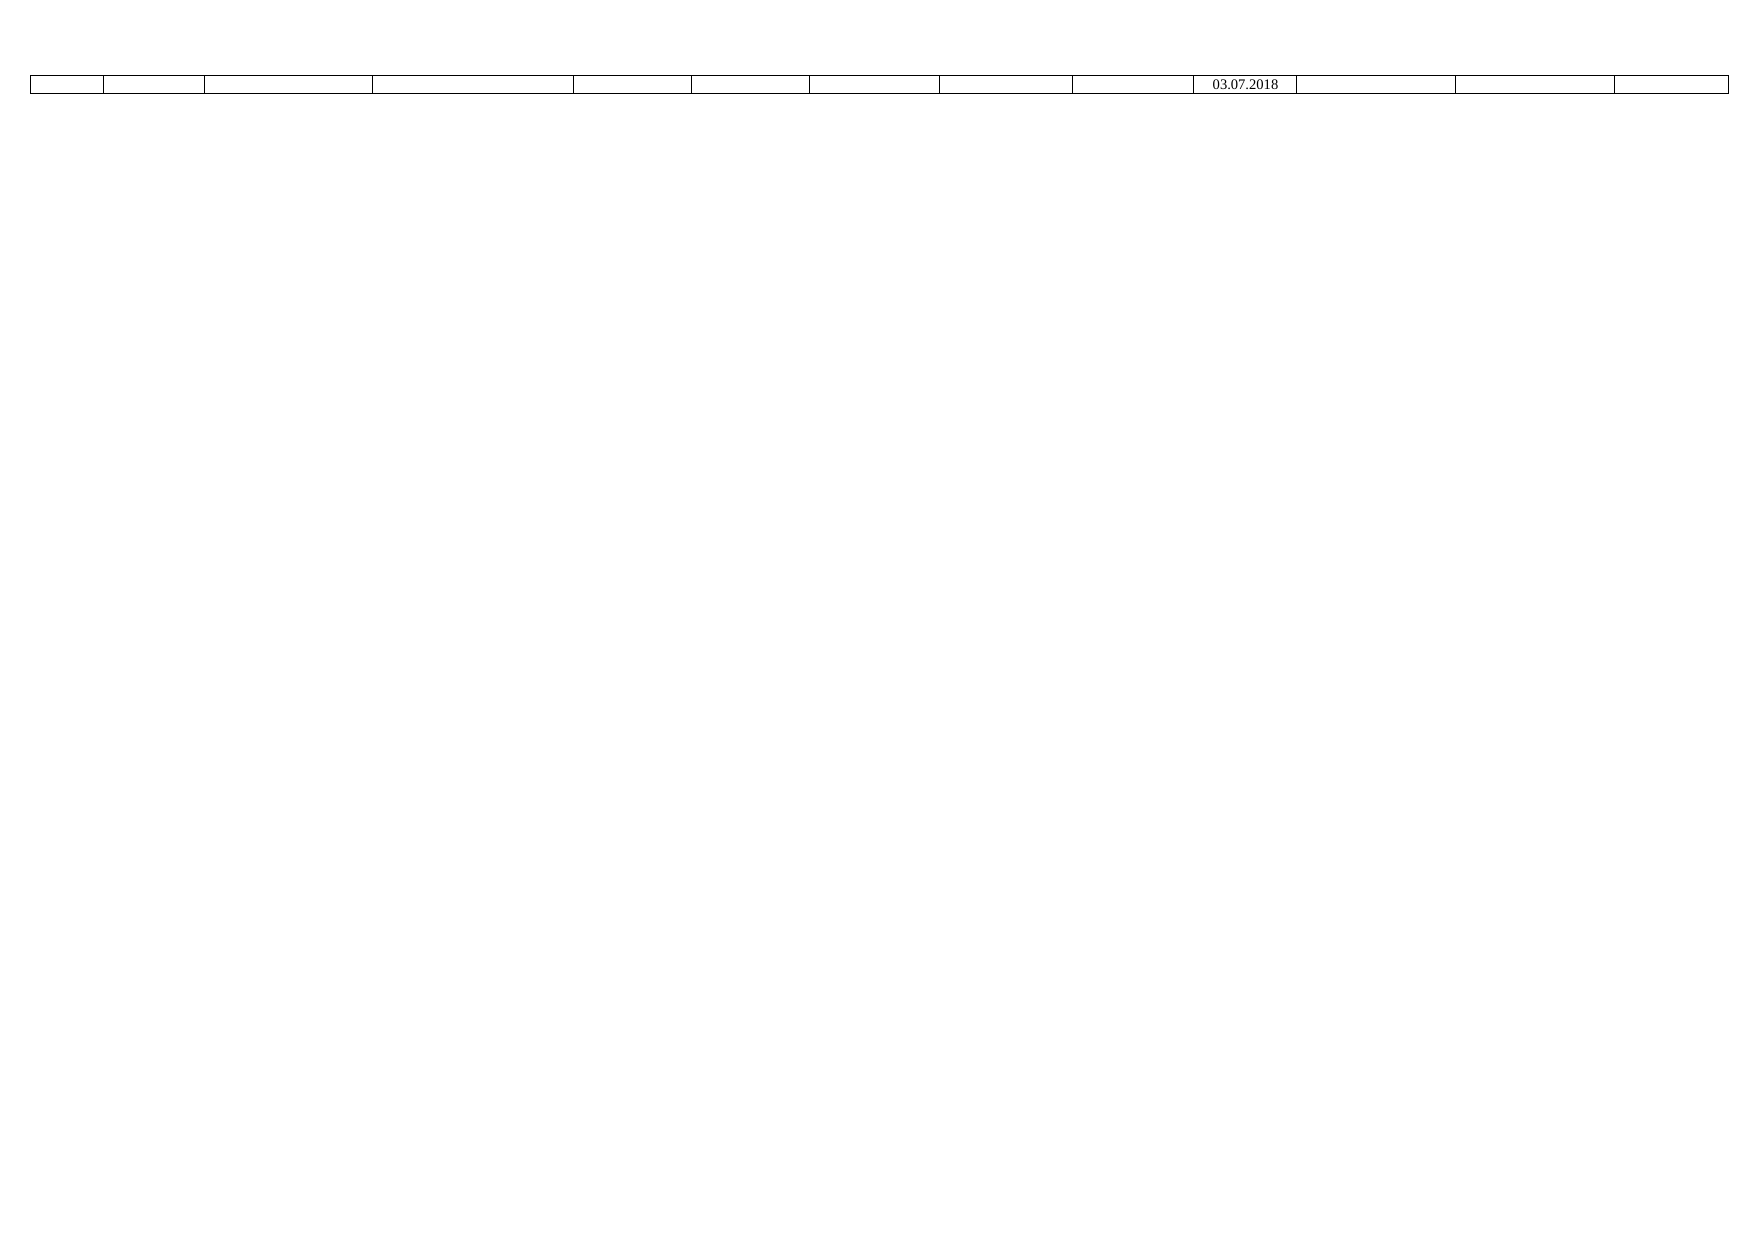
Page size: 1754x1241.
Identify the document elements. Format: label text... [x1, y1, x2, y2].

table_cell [1456, 76, 1614, 93]
table_cell 27. [31, 76, 103, 93]
table_cell 12.07.2018 [1073, 76, 1193, 93]
table_cell [1615, 76, 1728, 93]
table_cell [574, 76, 691, 93]
table_cell [1297, 76, 1455, 93]
table_cell 5 200 000,00 [810, 76, 939, 93]
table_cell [373, 76, 573, 93]
table_cell [940, 76, 1072, 93]
table_cell 5-010 [104, 76, 204, 93]
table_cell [205, 76, 372, 93]
table_cell 1 шт. [692, 76, 809, 93]
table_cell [1194, 76, 1296, 93]
